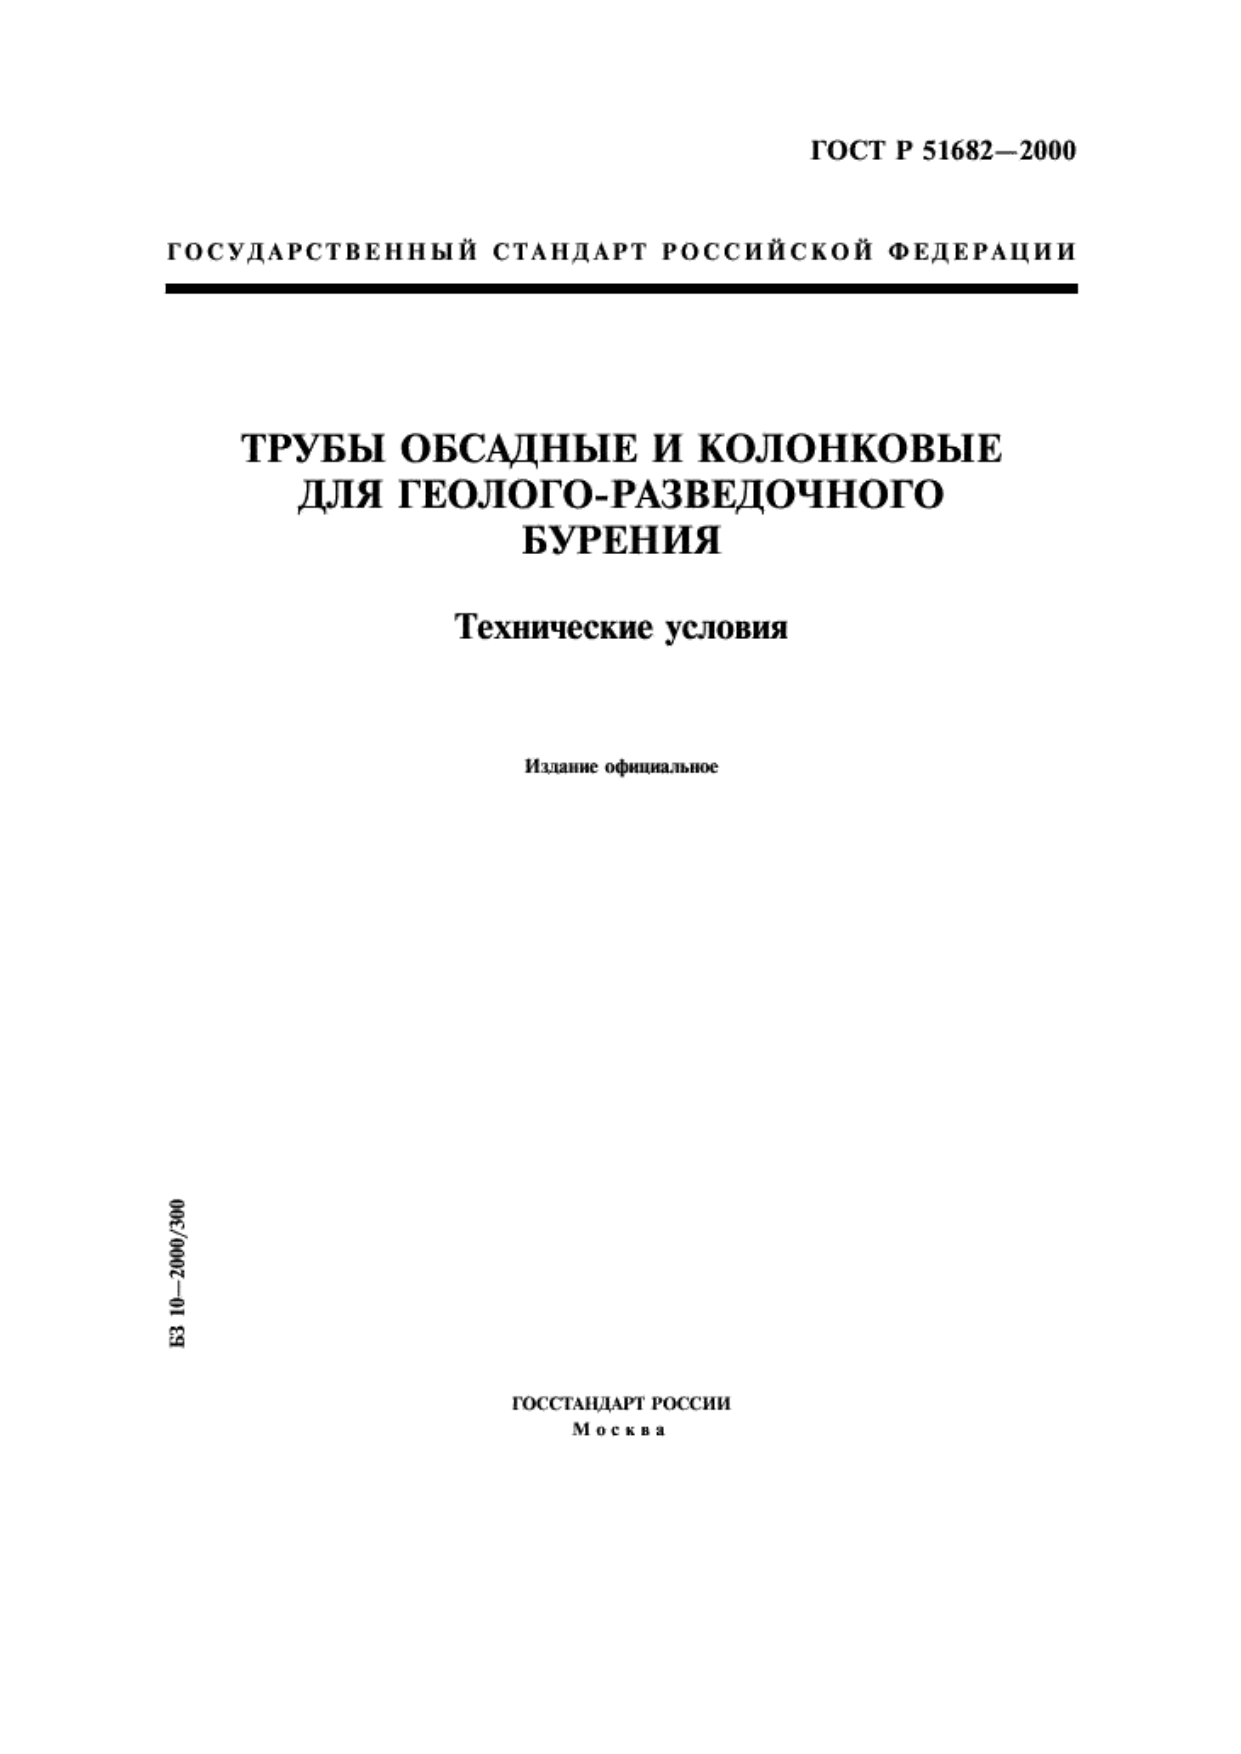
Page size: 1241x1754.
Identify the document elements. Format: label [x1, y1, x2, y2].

picture [59, 41, 1182, 1631]
